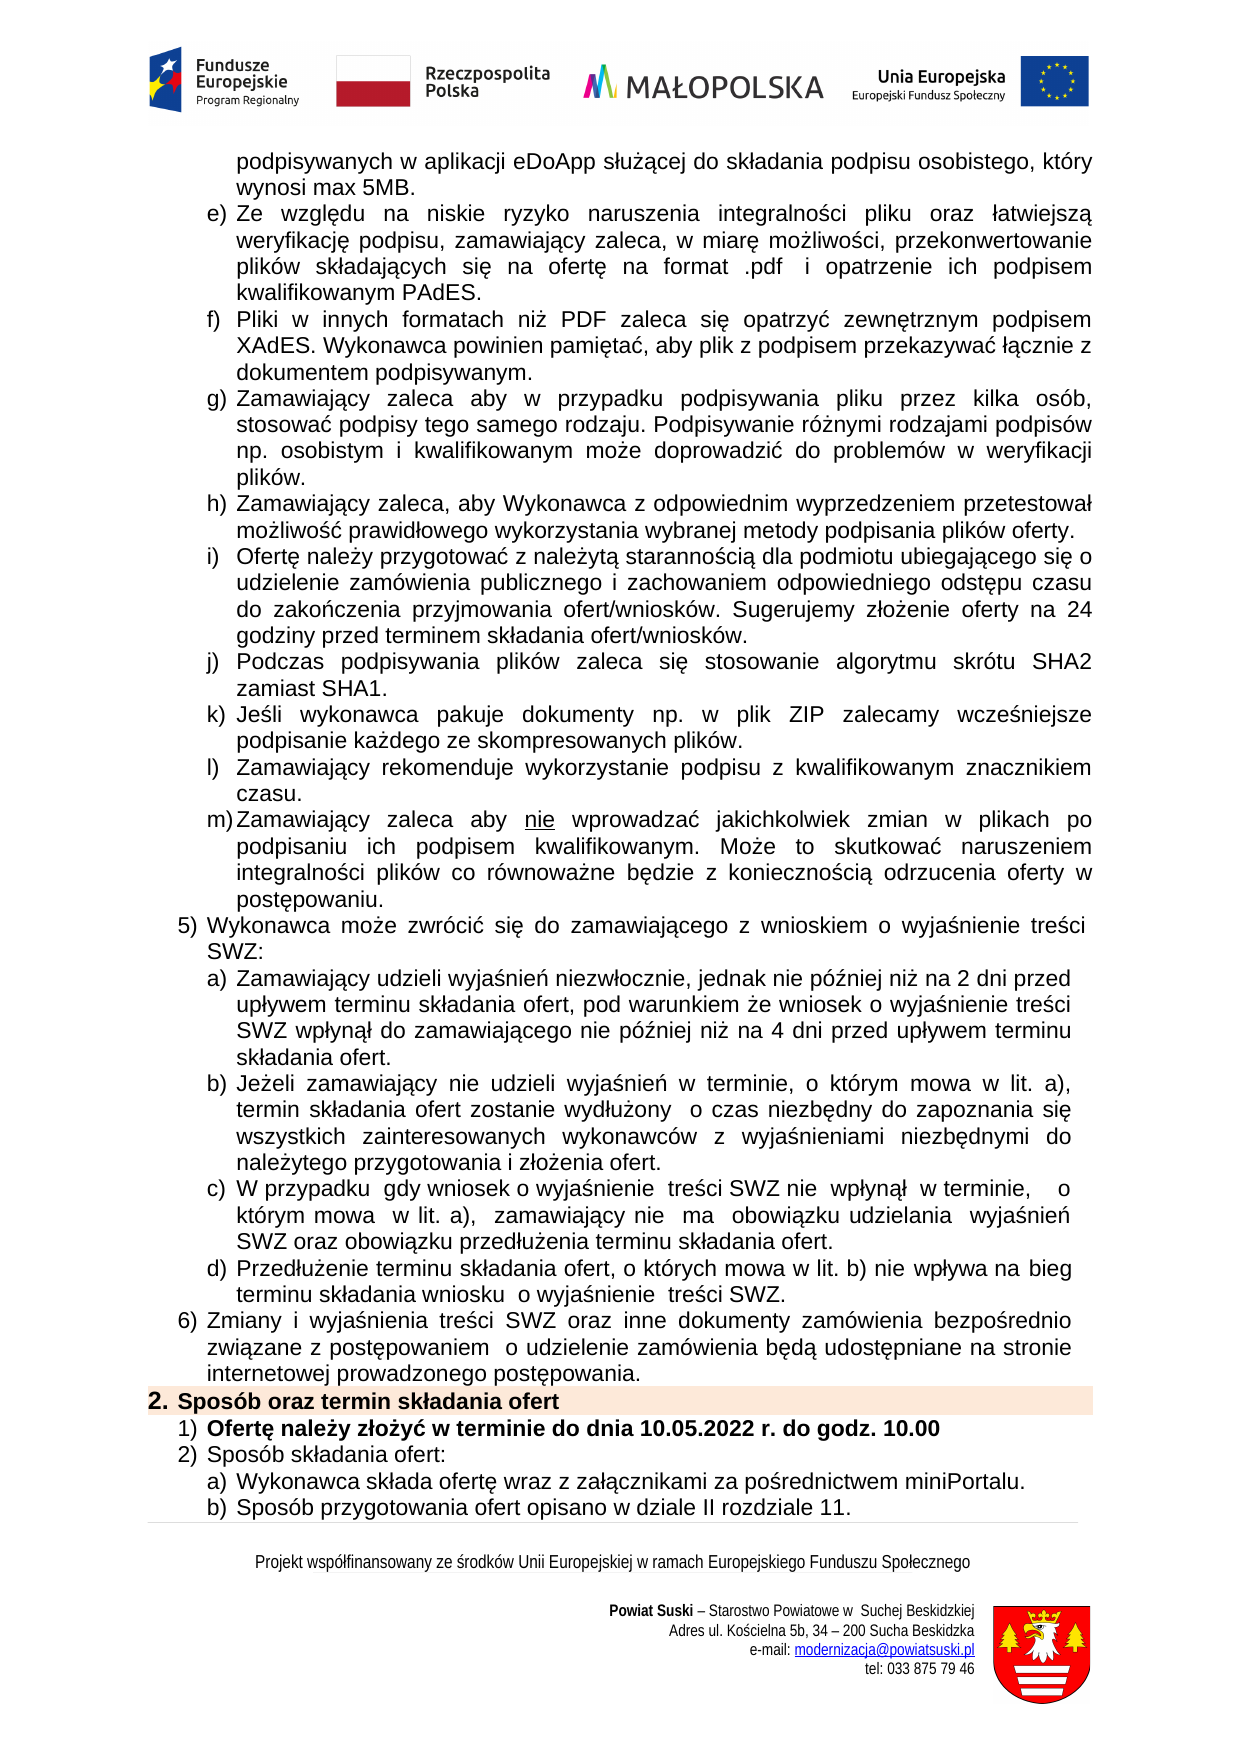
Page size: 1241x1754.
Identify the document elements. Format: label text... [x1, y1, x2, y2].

list Ofertę należy złożyć w terminie do dnia 10.05.2022 r. do godz. 10.00 [177, 1415, 1104, 1441]
list Sposób oraz termin składania ofert [148, 1386, 1093, 1415]
list W przypadku gdy wniosek o wyjaśnienie treści SWZ nie wpłynął w terminie, o którym mowa w lit. a), zamawiający nie ma obowiązku udzielania wyjaśnień SWZ oraz obowiązku przedłużenia terminu składania ofert. [207, 1175, 1072, 1254]
list Jeżeli zamawiający nie udzieli wyjaśnień w terminie, o którym mowa w lit. a), termin składania ofert zostanie wydłużony o czas niezbędny do zapoznania się wszystkich zainteresowanych wykonawców z wyjaśnieniami niezbędnymi do należytego przygotowania i złożenia ofert. [207, 1070, 1072, 1175]
list Zamawiający zaleca, aby Wykonawca z odpowiednim wyprzedzeniem przetestował możliwość prawidłowego wykorzystania wybranej metody podpisania plików oferty. [207, 490, 1093, 543]
list Przedłużenie terminu składania ofert, o których mowa w lit. b) nie wpływa na bieg terminu składania wniosku o wyjaśnienie treści SWZ. [207, 1254, 1072, 1307]
list Pliki w innych formatach niż PDF zaleca się opatrzyć zewnętrznym podpisem XAdES. Wykonawca powinien pamiętać, aby plik z podpisem przekazywać łącznie z dokumentem podpisywanym. [207, 306, 1093, 385]
list Zamawiający udzieli wyjaśnień niezwłocznie, jednak nie później niż na 2 dni przed upływem terminu składania ofert, pod warunkiem że wniosek o wyjaśnienie treści SWZ wpłynął do zamawiającego nie później niż na 4 dni przed upływem terminu składania ofert. [207, 964, 1072, 1070]
list Ze względu na niskie ryzyko naruszenia integralności pliku oraz łatwiejszą weryfikację podpisu, zamawiający zaleca, w miarę możliwości, przekonwertowanie plików składających się na ofertę na format .pdf i opatrzenie ich podpisem kwalifikowanym PAdES. [207, 200, 1093, 306]
list Wykonawca może zwrócić się do zamawiającego z wnioskiem o wyjaśnienie treści SWZ: [177, 912, 1087, 964]
picture [148, 41, 1088, 126]
list Wykonawca składa ofertę wraz z załącznikami za pośrednictwem miniPortalu. [207, 1468, 1104, 1494]
list Zamawiający rekomenduje wykorzystanie podpisu z kwalifikowanym znacznikiem czasu. [207, 754, 1093, 806]
list Sposób składania ofert: [177, 1441, 1104, 1468]
list Sposób przygotowania ofert opisano w dziale II rozdziale 11. [207, 1494, 1104, 1520]
list Podczas podpisywania plików zaleca się stosowanie algorytmu skrótu SHA2 zamiast SHA1. [207, 648, 1093, 701]
list Zamawiający zaleca aby nie wprowadzać jakichkolwiek zmian w plikach po podpisaniu ich podpisem kwalifikowanym. Może to skutkować naruszeniem integralności plików co równoważne będzie z koniecznością odrzucenia oferty w postępowaniu. [207, 806, 1093, 912]
list Zamawiający zaleca aby w przypadku podpisywania pliku przez kilka osób, stosować podpisy tego samego rodzaju. Podpisywanie różnymi rodzajami podpisów np. osobistym i kwalifikowanym może doprowadzić do problemów w weryfikacji plików. [207, 385, 1093, 490]
picture [993, 1606, 1091, 1704]
list Ofertę należy przygotować z należytą starannością dla podmiotu ubiegającego się o udzielenie zamówienia publicznego i zachowaniem odpowiedniego odstępu czasu do zakończenia przyjmowania ofert/wniosków. Sugerujemy złożenie oferty na 24 godziny przed terminem składania ofert/wniosków. [207, 543, 1093, 648]
list Jeśli wykonawca pakuje dokumenty np. w plik ZIP zalecamy wcześniejsze podpisanie każdego ze skompresowanych plików. [207, 701, 1093, 754]
list Zmiany i wyjaśnienia treści SWZ oraz inne dokumenty zamówienia bezpośrednio związane z postępowaniem o udzielenie zamówienia będą udostępniane na stronie internetowej prowadzonego postępowania. [177, 1307, 1072, 1386]
